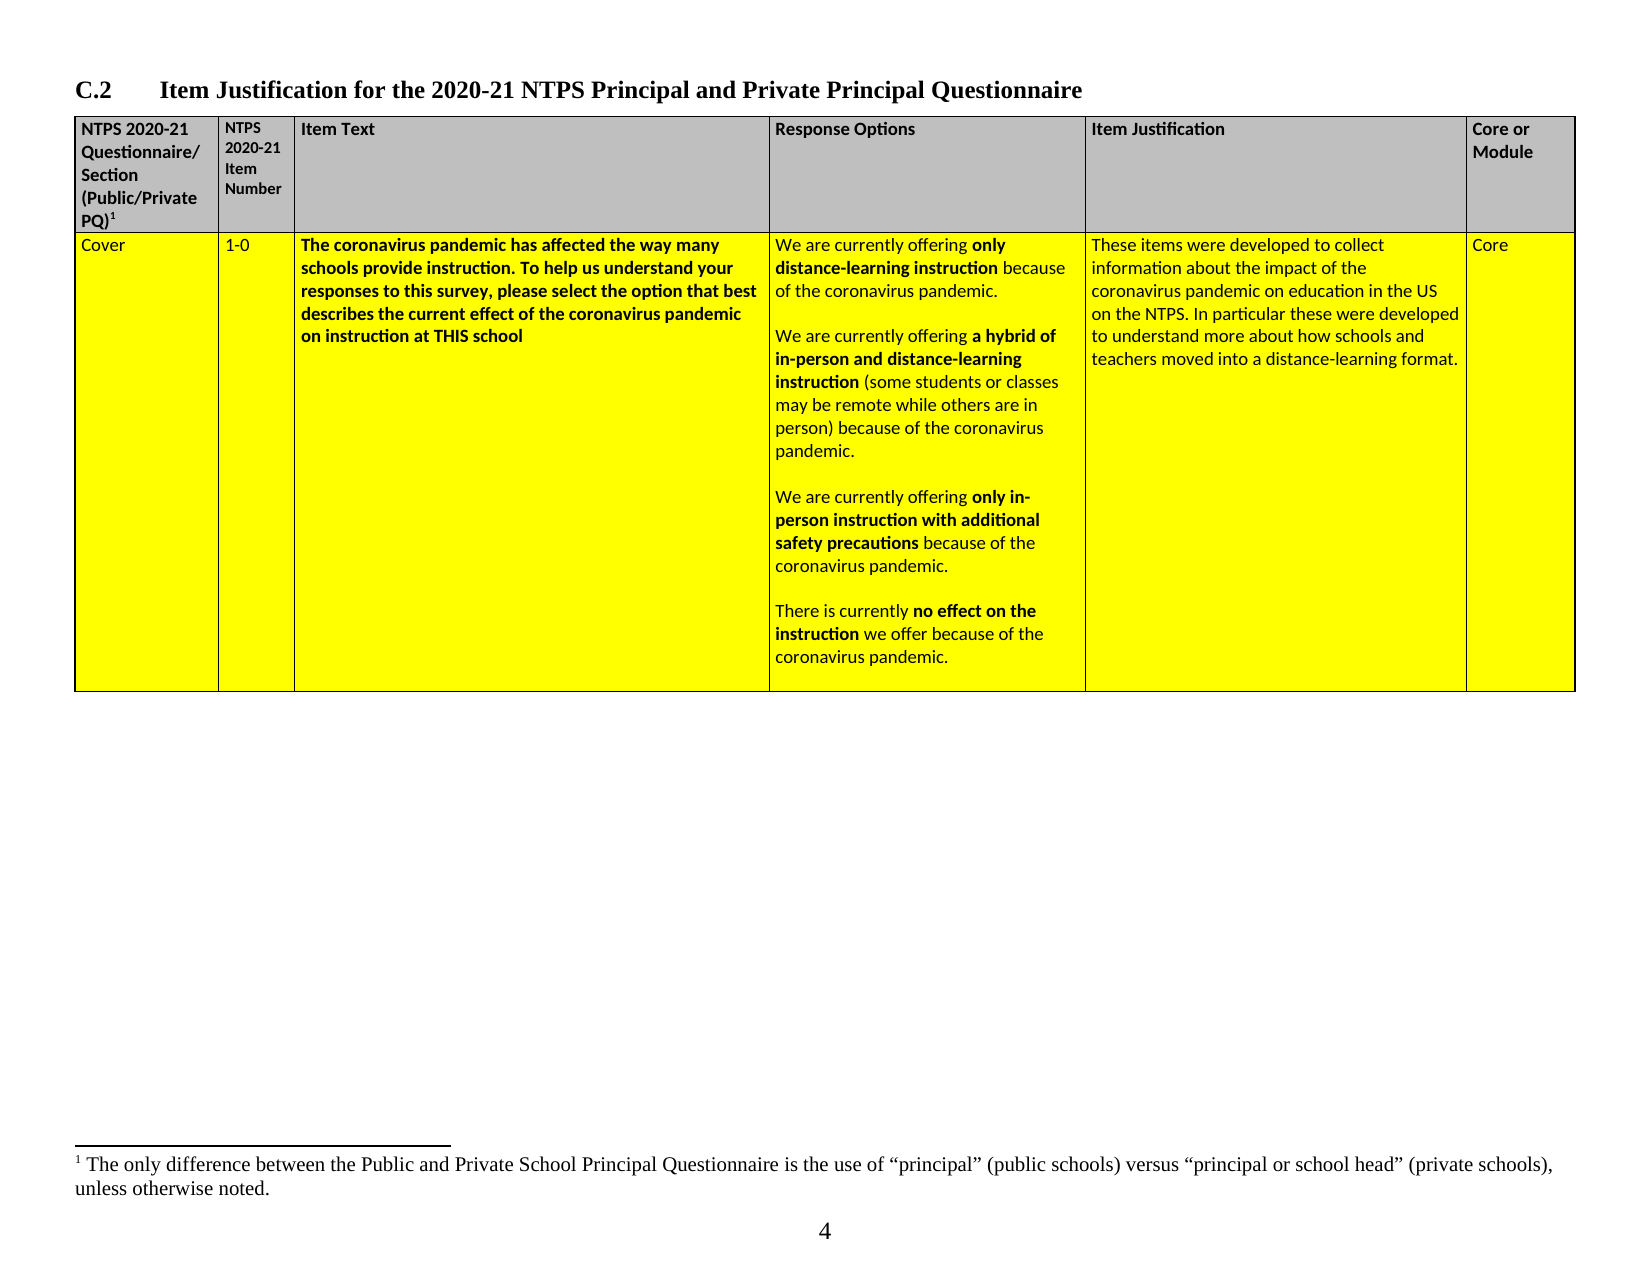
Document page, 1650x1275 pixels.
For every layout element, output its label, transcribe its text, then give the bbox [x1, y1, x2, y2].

table_cell Core [1467, 233, 1574, 691]
table_cell Cover [76, 233, 218, 691]
subtitle C.2 Item Justification for the 2020-21 NTPS Principal and Private Principal Questionnaire [75, 75, 1575, 104]
table_header Response Options [770, 117, 1085, 232]
table_header NTPS 2020-21 Item Number [219, 117, 294, 232]
table_cell We are currently offering only distance-learning instruction because of the coronavirus pandemic. We are currently offering a hybrid of in-person and distance-learning instruction (some students or classes may be remote while others are in person) because of the coronavirus pandemic. We are currently offering only in-person instruction with additional safety precautions because of the coronavirus pandemic. There is currently no effect on the instruction we offer because of the coronavirus pandemic. [770, 233, 1085, 691]
table_cell 1-0 [219, 233, 294, 691]
table_header Item Justification [1086, 117, 1466, 232]
table_header Core or Module [1467, 117, 1574, 232]
table_header NTPS 2020-21 Questionnaire/ Section (Public/Private PQ) [76, 117, 218, 232]
table_header Item Text [295, 117, 769, 232]
table_cell These items were developed to collect information about the impact of the coronavirus pandemic on education in the US on the NTPS. In particular these were developed to understand more about how schools and teachers moved into a distance-learning format. [1086, 233, 1466, 691]
table_cell The coronavirus pandemic has affected the way many schools provide instruction. To help us understand your responses to this survey, please select the option that best describes the current effect of the coronavirus pandemic on instruction at THIS school [295, 233, 769, 691]
